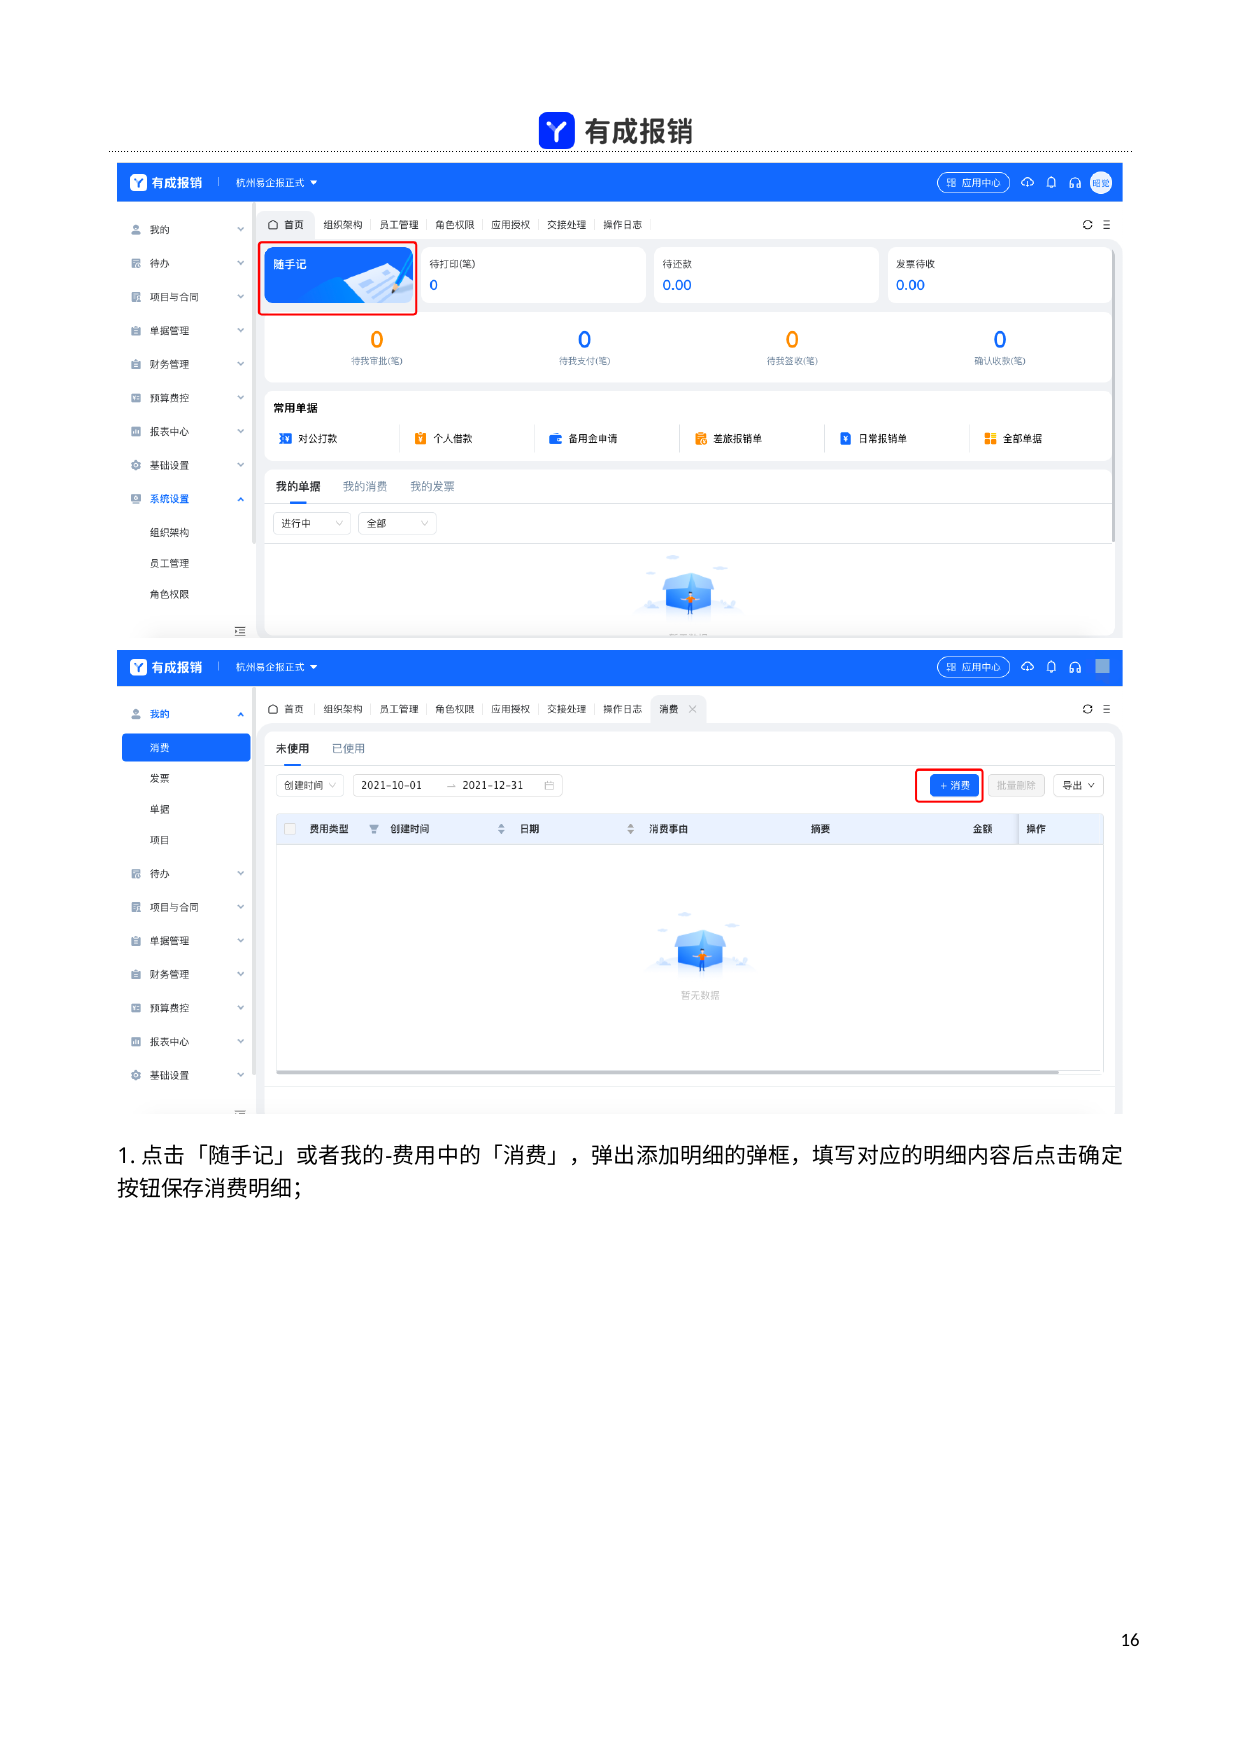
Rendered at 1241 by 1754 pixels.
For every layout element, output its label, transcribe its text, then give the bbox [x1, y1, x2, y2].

picture [117, 650, 1123, 1114]
picture [117, 162, 1123, 638]
picture [538, 112, 692, 149]
text 1. 点击「随手记」或者我的-费用中的「消费」，弹出添加明细的弹框，填写对应的明细内容后点击确定按钮保存消费明细； [117, 1138, 1123, 1203]
